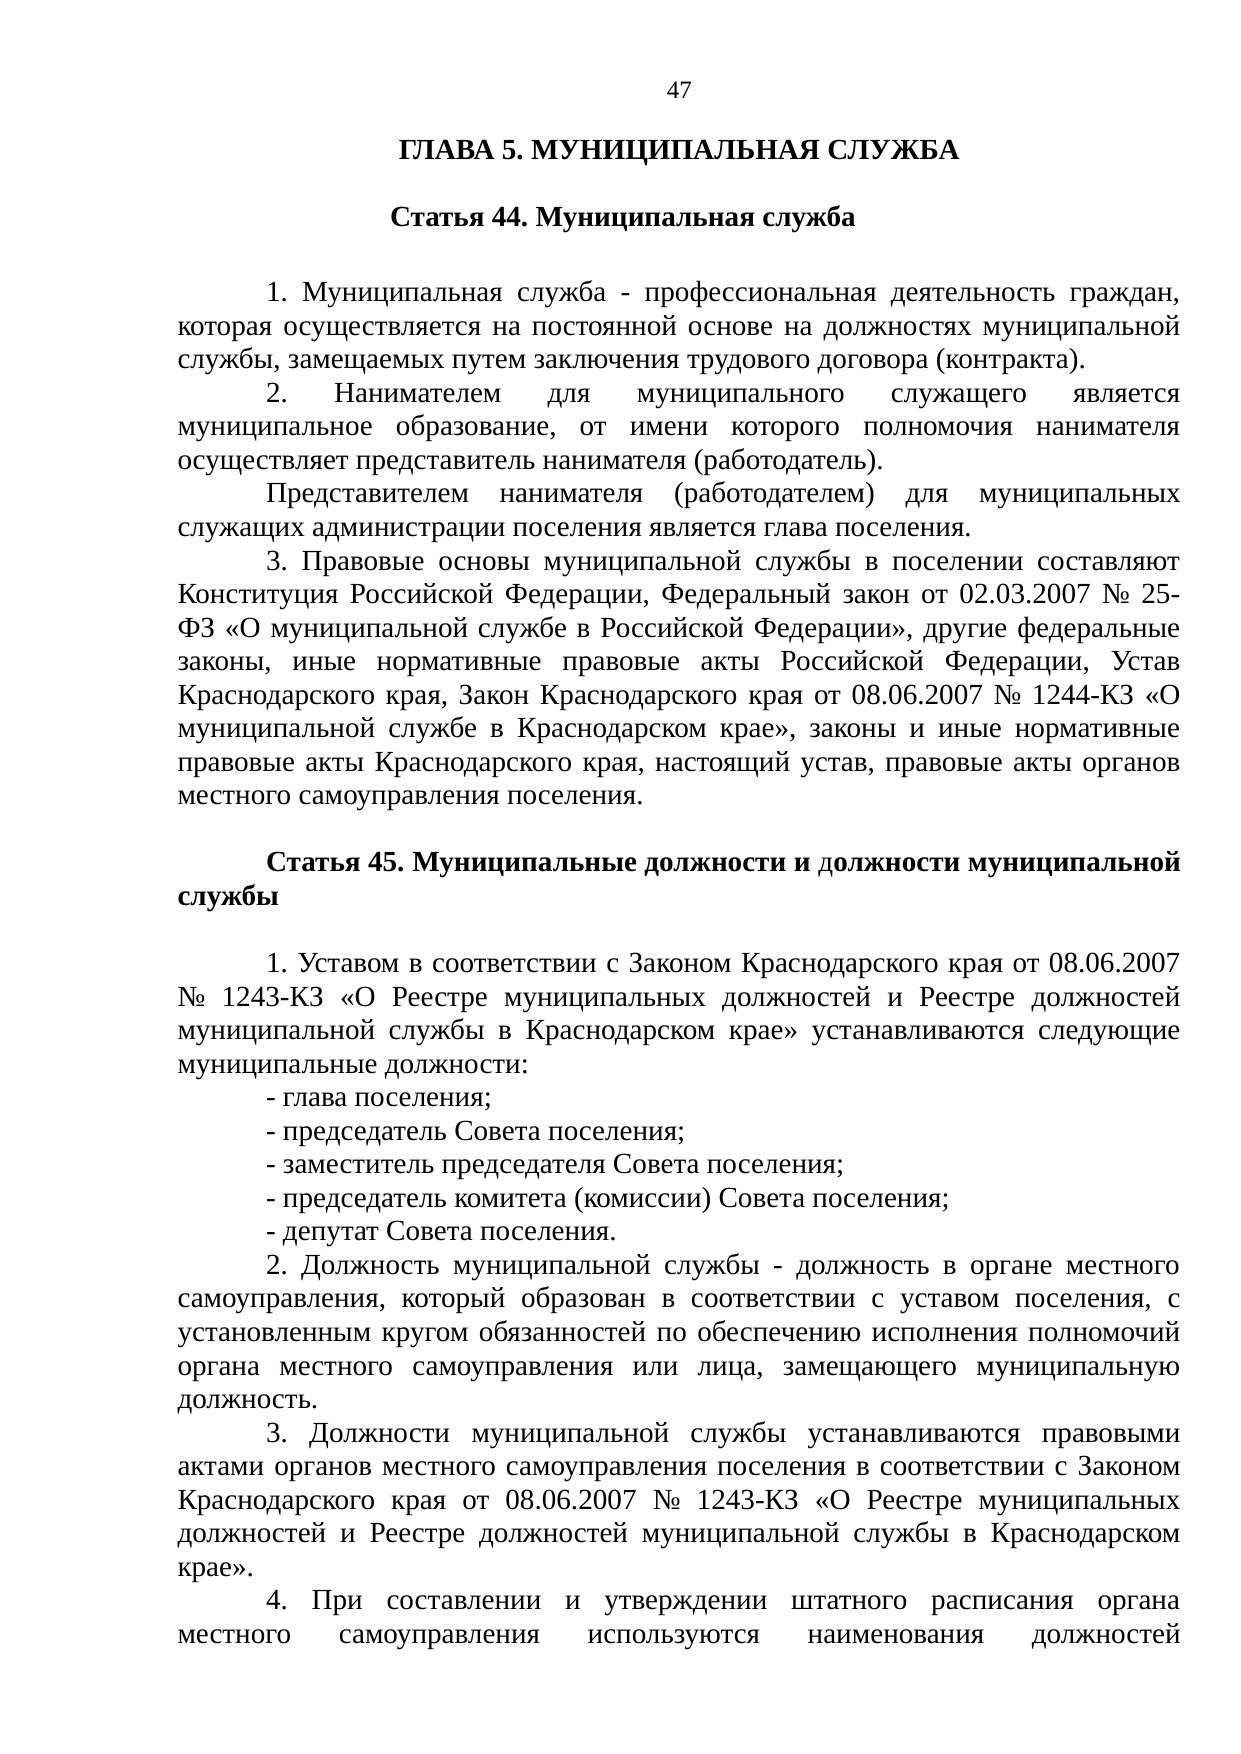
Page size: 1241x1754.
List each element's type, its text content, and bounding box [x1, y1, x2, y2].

text 1. Муниципальная служба - профессиональная деятельность граждан, которая осуществляется на постоянной основе на должностях муниципальной службы, замещаемых путем заключения трудового договора (контракта). [177, 274, 1181, 375]
subtitle Статья 44. Муниципальная служба [177, 199, 1181, 233]
text - депутат Совета поселения. [177, 1213, 1181, 1247]
text 3. Должности муниципальной службы устанавливаются правовыми актами органов местного самоуправления поселения в соответствии с Законом Краснодарского края от 08.06.2007 № 1243-КЗ «О Реестре муниципальных должностей и Реестре должностей муниципальной службы в Краснодарском крае». [177, 1415, 1181, 1582]
text - заместитель председателя Совета поселения; [177, 1146, 1181, 1180]
text 2. Нанимателем для муниципального служащего является муниципальное образование, от имени которого полномочия нанимателя осуществляет представитель нанимателя (работодатель). [177, 375, 1181, 476]
text 3. Правовые основы муниципальной службы в поселении составляют Конституция Российской Федерации, Федеральный закон от 02.03.2007 № 25-ФЗ «О муниципальной службе в Российской Федерации», другие федеральные законы, иные нормативные правовые акты Российской Федерации, Устав Краснодарского края, Закон Краснодарского края от 08.06.2007 № 1244-КЗ «О муниципальной службе в Краснодарском крае», законы и иные нормативные правовые акты Краснодарского края, настоящий устав, правовые акты органов местного самоуправления поселения. [177, 543, 1181, 811]
text - глава поселения; [177, 1079, 1181, 1113]
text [177, 1582, 1181, 1649]
text - председатель комитета (комиссии) Совета поселения; [177, 1180, 1181, 1213]
text ГЛАВА 5. МУНИЦИПАЛЬНАЯ СЛУЖБА [177, 132, 1181, 166]
text Представителем нанимателя (работодателем) для муниципальных служащих администрации поселения является глава поселения. [177, 476, 1181, 543]
text - председатель Совета поселения; [177, 1113, 1181, 1146]
text Статья 45. Муниципальные должности и должности муниципальной службы [177, 844, 1181, 912]
text 1. Уставом в соответствии с Законом Краснодарского края от 08.06.2007 № 1243-КЗ «О Реестре муниципальных должностей и Реестре должностей муниципальной службы в Краснодарском крае» устанавливаются следующие муниципальные должности: [177, 945, 1181, 1079]
text 2. Должность муниципальной службы - должность в органе местного самоуправления, который образован в соответствии с уставом поселения, с установленным кругом обязанностей по обеспечению исполнения полномочий органа местного самоуправления или лица, замещающего муниципальную должность. [177, 1247, 1181, 1415]
